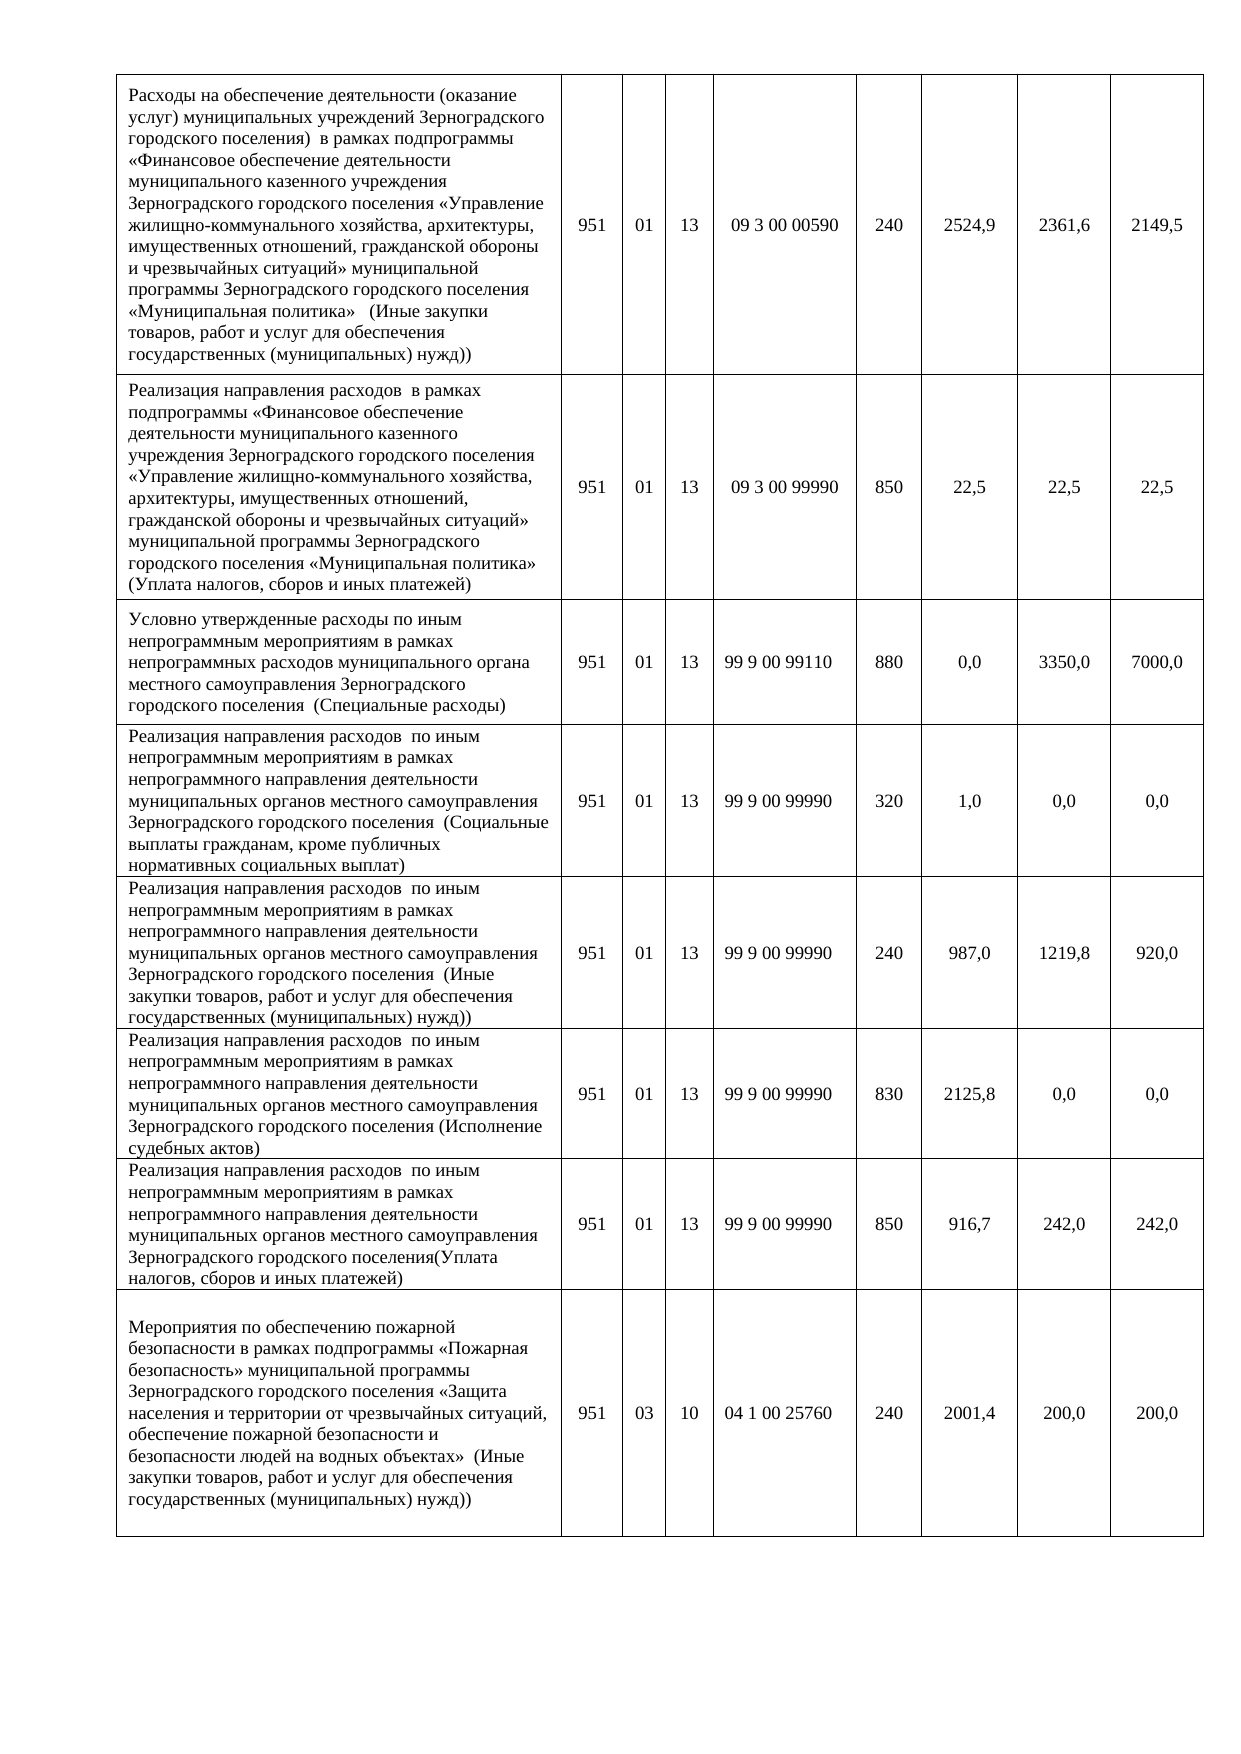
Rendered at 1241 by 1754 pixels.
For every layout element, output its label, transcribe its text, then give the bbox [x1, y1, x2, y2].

table_cell 10 [666, 1290, 713, 1536]
table_cell 951 [562, 1159, 622, 1289]
table_cell 951 [562, 75, 622, 374]
table_cell 13 [666, 725, 713, 876]
table_cell 09 3 00 00590 [714, 75, 856, 374]
table_cell 7000,0 [1111, 600, 1203, 724]
table_cell 01 [623, 375, 665, 599]
table_cell Условно утвержденные расходы по иным непрограммным мероприятиям в рамках непрограммных расходов муниципального органа местного самоуправления Зерноградского городского поселения (Специальные расходы) [117, 600, 561, 724]
table_cell 951 [562, 375, 622, 599]
table_cell 2125,8 [922, 1029, 1017, 1158]
table_cell 951 [562, 725, 622, 876]
table_cell 0,0 [1111, 1029, 1203, 1158]
table_cell 01 [623, 1029, 665, 1158]
table_cell 99 9 00 99990 [714, 725, 856, 876]
table_cell 0,0 [1018, 725, 1110, 876]
table_cell 951 [562, 1029, 622, 1158]
table_cell 951 [562, 877, 622, 1028]
table_cell 04 1 00 25760 [714, 1290, 856, 1536]
table_cell 1,0 [922, 725, 1017, 876]
table_cell 2524,9 [922, 75, 1017, 374]
table_cell 99 9 00 99110 [714, 600, 856, 724]
table_cell 240 [857, 1290, 921, 1536]
table_cell 3350,0 [1018, 600, 1110, 724]
table_cell Реализация направления расходов в рамках подпрограммы «Финансовое обеспечение деятельности муниципального казенного учреждения Зерноградского городского поселения «Управление жилищно-коммунального хозяйства, архитектуры, имущественных отношений, гражданской обороны и чрезвычайных ситуаций» муниципальной программы Зерноградского городского поселения «Муниципальная политика» (Уплата налогов, сборов и иных платежей) [117, 375, 561, 599]
table_cell Реализация направления расходов по иным непрограммным мероприятиям в рамках непрограммного направления деятельности муниципальных органов местного самоуправления Зерноградского городского поселения (Исполнение судебных актов) [117, 1029, 561, 1158]
table_cell 13 [666, 600, 713, 724]
table_cell 13 [666, 877, 713, 1028]
table_cell 01 [623, 600, 665, 724]
table_cell Расходы на обеспечение деятельности (оказание услуг) муниципальных учреждений Зерноградского городского поселения) в рамках подпрограммы «Финансовое обеспечение деятельности муниципального казенного учреждения Зерноградского городского поселения «Управление жилищно-коммунального хозяйства, архитектуры, имущественных отношений, гражданской обороны и чрезвычайных ситуаций» муниципальной программы Зерноградского городского поселения «Муниципальная политика» (Иные закупки товаров, работ и услуг для обеспечения государственных (муниципальных) нужд)) [117, 75, 561, 374]
table_cell 242,0 [1111, 1159, 1203, 1289]
table_cell 22,5 [1111, 375, 1203, 599]
table_cell 830 [857, 1029, 921, 1158]
table_cell 880 [857, 600, 921, 724]
table_cell 2001,4 [922, 1290, 1017, 1536]
table_cell 22,5 [1018, 375, 1110, 599]
table_cell 850 [857, 1159, 921, 1289]
table_cell 200,0 [1018, 1290, 1110, 1536]
table_cell 951 [562, 1290, 622, 1536]
table_cell Мероприятия по обеспечению пожарной безопасности в рамках подпрограммы «Пожарная безопасность» муниципальной программы Зерноградского городского поселения «Защита населения и территории от чрезвычайных ситуаций, обеспечение пожарной безопасности и безопасности людей на водных объектах» (Иные закупки товаров, работ и услуг для обеспечения государственных (муниципальных) нужд)) [117, 1290, 561, 1536]
table_cell 13 [666, 1159, 713, 1289]
table_cell Реализация направления расходов по иным непрограммным мероприятиям в рамках непрограммного направления деятельности муниципальных органов местного самоуправления Зерноградского городского поселения(Уплата налогов, сборов и иных платежей) [117, 1159, 561, 1289]
table_cell 09 3 00 99990 [714, 375, 856, 599]
table_cell 987,0 [922, 877, 1017, 1028]
table_cell 01 [623, 1159, 665, 1289]
table_cell 1219,8 [1018, 877, 1110, 1028]
table_cell 13 [666, 1029, 713, 1158]
table_cell 99 9 00 99990 [714, 1159, 856, 1289]
table_cell 0,0 [922, 600, 1017, 724]
table_cell 916,7 [922, 1159, 1017, 1289]
table_cell 242,0 [1018, 1159, 1110, 1289]
table_cell 0,0 [1018, 1029, 1110, 1158]
table_cell 01 [623, 725, 665, 876]
table_cell 850 [857, 375, 921, 599]
table_cell 240 [857, 877, 921, 1028]
table_cell 2149,5 [1111, 75, 1203, 374]
table_cell 240 [857, 75, 921, 374]
table_cell 920,0 [1111, 877, 1203, 1028]
table_cell Реализация направления расходов по иным непрограммным мероприятиям в рамках непрограммного направления деятельности муниципальных органов местного самоуправления Зерноградского городского поселения (Социальные выплаты гражданам, кроме публичных нормативных социальных выплат) [117, 725, 561, 876]
table_cell 13 [666, 375, 713, 599]
table_cell 99 9 00 99990 [714, 1029, 856, 1158]
table_cell 03 [623, 1290, 665, 1536]
table_cell 13 [666, 75, 713, 374]
table_cell 951 [562, 600, 622, 724]
table_cell Реализация направления расходов по иным непрограммным мероприятиям в рамках непрограммного направления деятельности муниципальных органов местного самоуправления Зерноградского городского поселения (Иные закупки товаров, работ и услуг для обеспечения государственных (муниципальных) нужд)) [117, 877, 561, 1028]
table_cell 2361,6 [1018, 75, 1110, 374]
table_cell 99 9 00 99990 [714, 877, 856, 1028]
table_cell 01 [623, 75, 665, 374]
table_cell 320 [857, 725, 921, 876]
table_cell 01 [623, 877, 665, 1028]
table_cell 0,0 [1111, 725, 1203, 876]
table_cell 200,0 [1111, 1290, 1203, 1536]
table_cell 22,5 [922, 375, 1017, 599]
